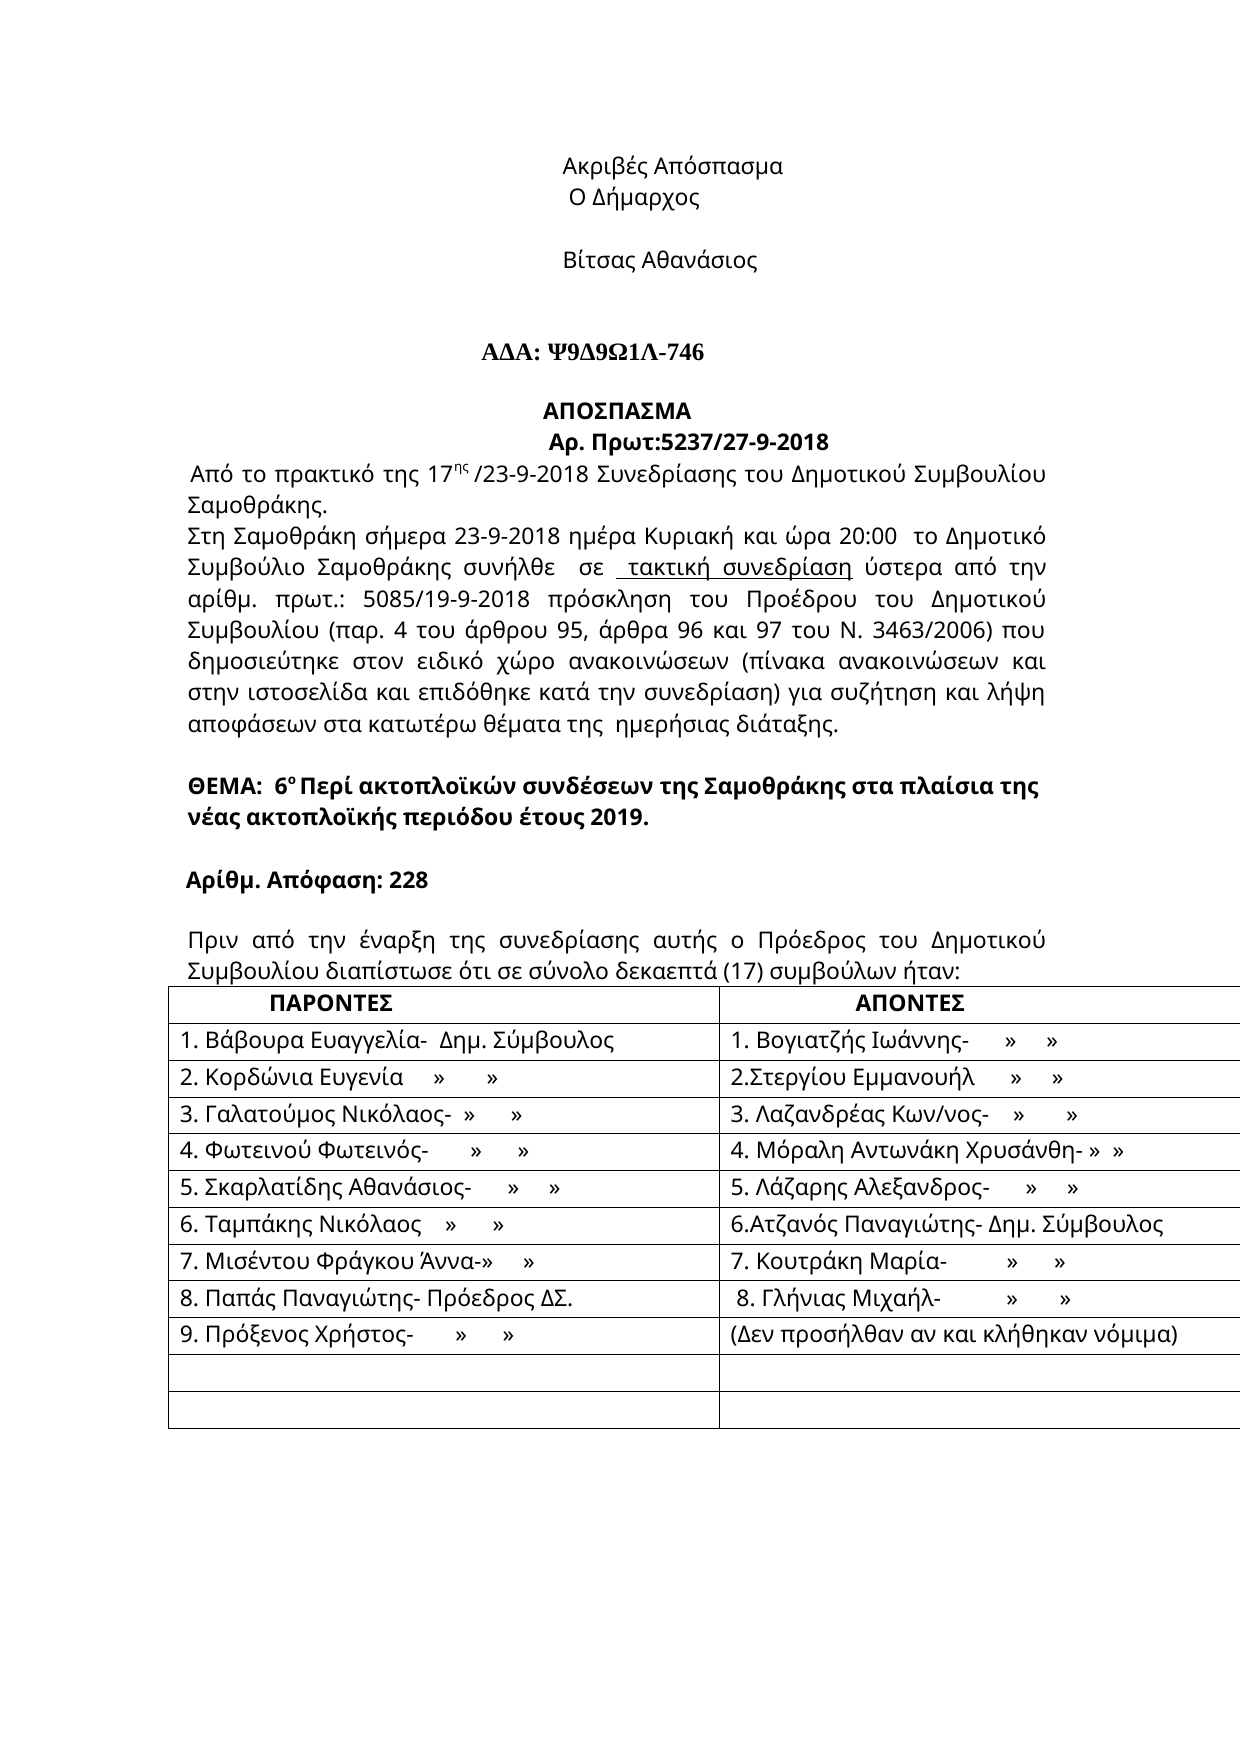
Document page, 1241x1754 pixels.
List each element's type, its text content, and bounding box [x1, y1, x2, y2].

text Στη Σαμοθράκη σήμερα 23-9-2018 ημέρα Κυριακή και ώρα 20:00 το Δημοτικό Συμβούλιο Σαμοθράκης συνήλθε σε τακτική συνεδρίαση ύστερα από την αρίθμ. πρωτ.: 5085/19-9-2018 πρόσκληση του Προέδρου του Δημοτικού Συμβουλίου (παρ. 4 του άρθρου 95, άρθρα 96 και 97 του Ν. 3463/2006) που δημοσιεύτηκε στον ειδικό χώρο ανακοινώσεων (πίνακα ανακοινώσεων και στην ιστοσελίδα και επιδόθηκε κατά την συνεδρίαση) για συζήτηση και λήψη αποφάσεων στα κατωτέρω θέματα της ημερήσιας διάταξης. [150, 520, 1047, 739]
table_cell 7. Κουτράκη Μαρία- » » [720, 1245, 1240, 1280]
table_cell 2.Στεργίου Εμμανουήλ » » [720, 1061, 1240, 1097]
table_cell [720, 1355, 1240, 1391]
table_cell 2. Κορδώνια Ευγενία » » [169, 1061, 719, 1097]
table_cell 8. Παπάς Παναγιώτης- Πρόεδρος ΔΣ. [169, 1281, 719, 1317]
table_header ΠΑΡΟΝΤΕΣ [169, 987, 719, 1023]
text Πριν από την έναρξη της συνεδρίασης αυτής ο Πρόεδρος του Δημοτικού Συμβουλίου διαπίστωσε ότι σε σύνολο δεκαεπτά (17) συμβούλων ήταν: [187, 924, 1047, 986]
table_cell 3. Λαζανδρέας Κων/νος- » » [720, 1098, 1240, 1133]
text Αρίθμ. Απόφαση: 228 [150, 864, 1047, 895]
table_cell (Δεν προσήλθαν αν και κλήθηκαν νόμιμα) [720, 1318, 1240, 1354]
text Ακριβές Απόσπασμα [187, 150, 1053, 181]
table_cell 4. Φωτεινού Φωτεινός- » » [169, 1134, 719, 1170]
table_cell [169, 1392, 719, 1427]
text AΠΟΣΠΑΣΜΑ [187, 395, 1047, 426]
table_cell 9. Πρόξενος Χρήστος- » » [169, 1318, 719, 1354]
table_cell 4. Μόραλη Αντωνάκη Χρυσάνθη- » » [720, 1134, 1240, 1170]
text Ο Δήμαρχος [187, 181, 1053, 212]
table_cell 3. Γαλατούμος Νικόλαος- » » [169, 1098, 719, 1133]
table_cell 7. Μισέντου Φράγκου Άννα-» » [169, 1245, 719, 1280]
table_cell [720, 1392, 1240, 1427]
text Από το πρακτικό της 17ης /23-9-2018 Συνεδρίασης του Δημοτικού Συμβουλίου Σαμοθράκης. [150, 457, 1047, 520]
text Βίτσας Αθανάσιος [187, 244, 1053, 275]
table_cell 5. Σκαρλατίδης Αθανάσιος- » » [169, 1171, 719, 1207]
table_cell 5. Λάζαρης Αλεξανδρος- » » [720, 1171, 1240, 1207]
table_cell [169, 1355, 719, 1391]
table_cell 6. Ταμπάκης Νικόλαος » » [169, 1208, 719, 1244]
text ΘEMA: 6ο Περί ακτοπλοϊκών συνδέσεων της Σαμοθράκης στα πλαίσια της νέας ακτοπλοϊκής περιόδου έτους 2019. [187, 770, 1053, 832]
table_cell 8. Γλήνιας Μιχαήλ- » » [720, 1281, 1240, 1317]
text ΑΔΑ: Ψ9Δ9Ω1Λ-746 [187, 337, 1047, 366]
table_cell 6.Ατζανός Παναγιώτης- Δημ. Σύμβουλος [720, 1208, 1240, 1244]
table_header ΑΠΟΝΤΕΣ [720, 987, 1240, 1023]
table_cell 1. Βάβουρα Ευαγγελία- Δημ. Σύμβουλος [169, 1024, 719, 1060]
table_cell 1. Βογιατζής Ιωάννης- » » [720, 1024, 1240, 1060]
text Αρ. Πρωτ:5237/27-9-2018 [187, 426, 1047, 457]
